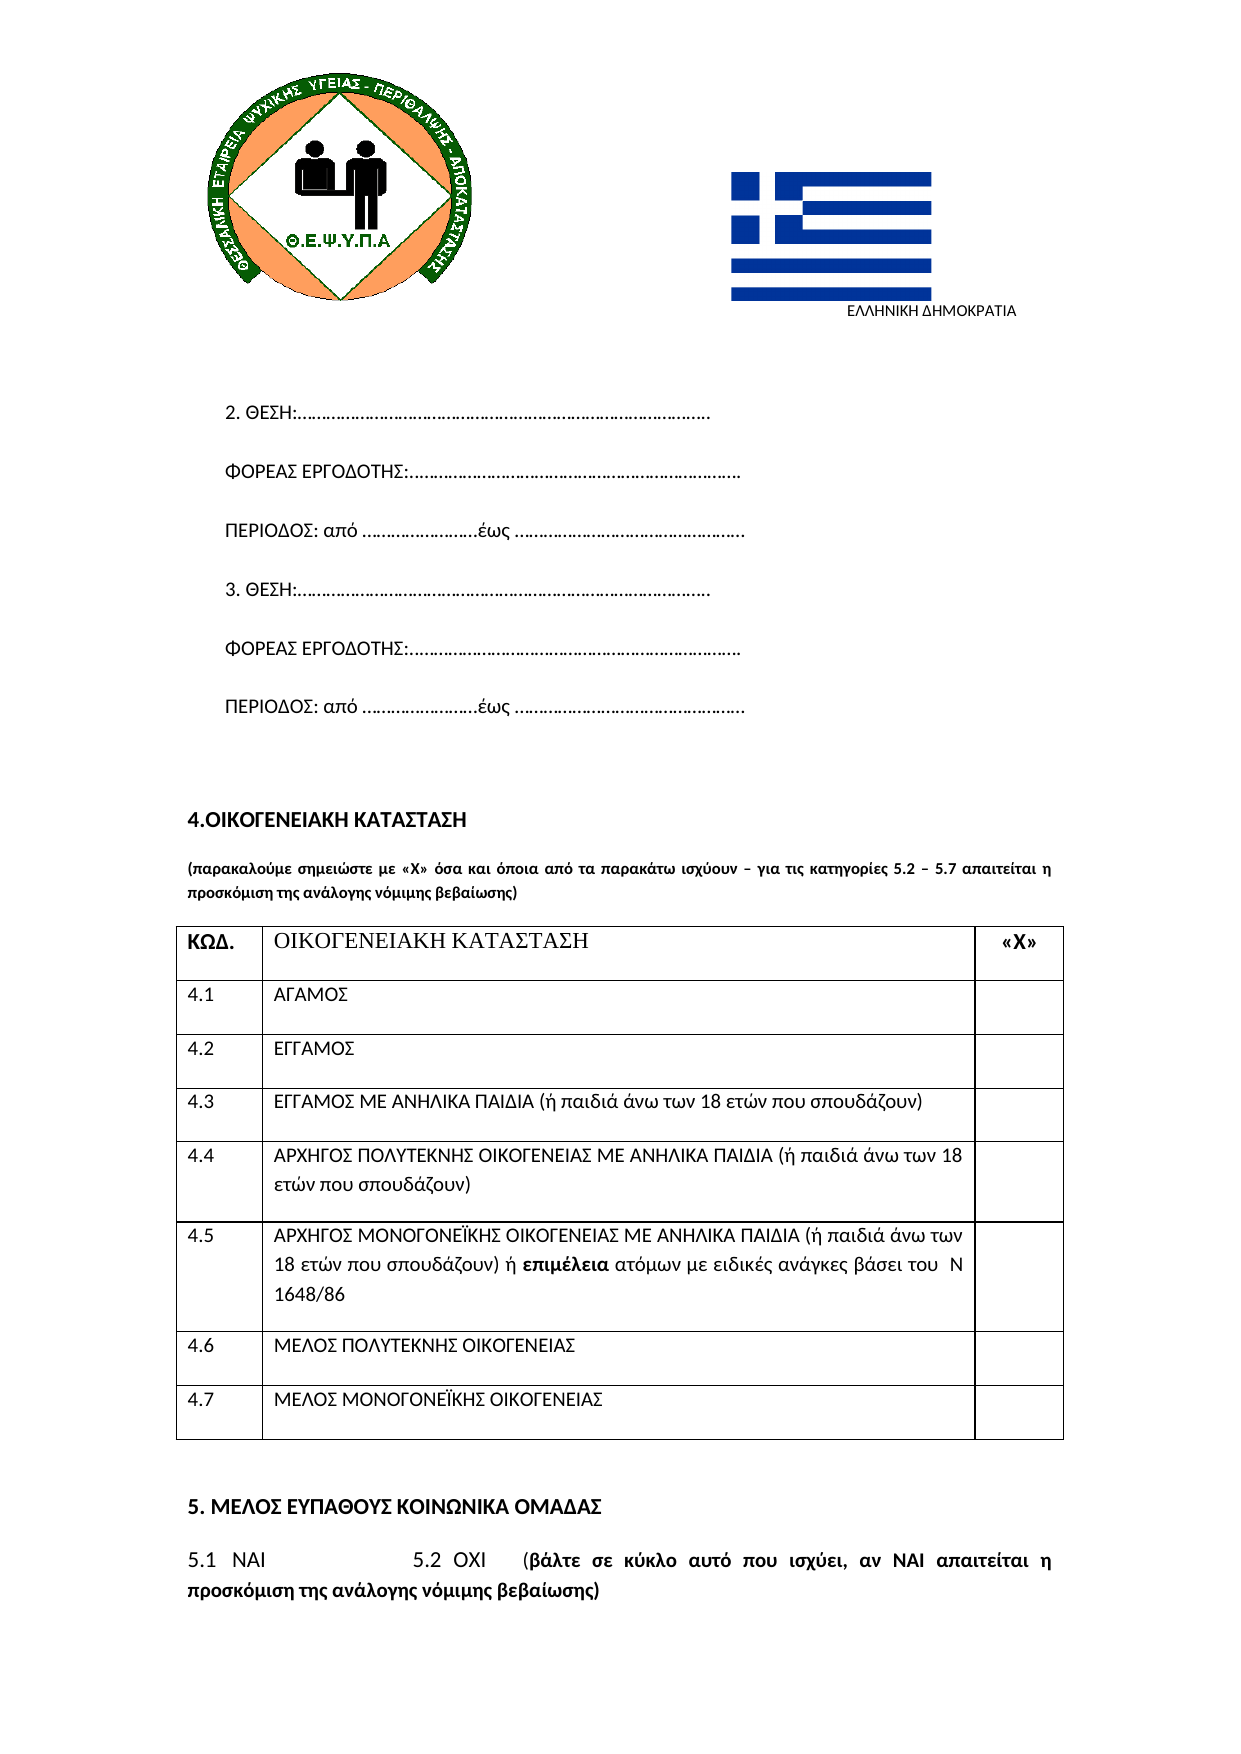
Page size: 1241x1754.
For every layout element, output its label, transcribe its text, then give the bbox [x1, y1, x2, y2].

text 5.1 ΝΑΙ 5.2 ΟΧΙ (βάλτε σε κύκλο αυτό που ισχύει, αν ΝΑΙ απαιτείται η προσκόμιση της ανάλογης νόμιμης βεβαίωσης) [187, 1546, 1053, 1603]
table_cell 4.4 [177, 1142, 262, 1221]
table_cell 4.3 [177, 1089, 262, 1141]
table_cell ΑΡΧΗΓΟΣ ΠΟΛΥΤΕΚΝΗΣ ΟΙΚΟΓΕΝΕΙΑΣ ΜΕ ΑΝΗΛΙΚΑ ΠΑΙΔΙΑ (ή παιδιά άνω των 18 ετών που σπουδάζουν) [263, 1142, 974, 1221]
table_cell [976, 1223, 1063, 1331]
table_header «Χ» [976, 927, 1063, 980]
text 4.ΟΙΚΟΓΕΝΕΙΑΚΗ ΚΑΤΑΣΤΑΣΗ [187, 806, 1053, 834]
table_cell 4.2 [177, 1035, 262, 1087]
table_cell 4.5 [177, 1223, 262, 1331]
table_cell [976, 1089, 1063, 1141]
picture [731, 172, 932, 301]
table_cell [976, 1035, 1063, 1087]
text (παρακαλούμε σημειώστε με «Χ» όσα και όποια από τα παρακάτω ισχύουν – για τις κατηγορίες 5.2 – 5.7 απαιτείται η προσκόμιση της ανάλογης νόμιμης βεβαίωσης) [187, 859, 1053, 902]
text ΠΕΡΙΟΔΟΣ: από ……………………έως ………………………………………… [225, 694, 1053, 719]
table_cell ΜΕΛΟΣ ΜΟΝΟΓΟΝΕΪΚΗΣ ΟΙΚΟΓΕΝΕΙΑΣ [263, 1386, 974, 1438]
table_cell ΕΓΓΑΜΟΣ ΜΕ ΑΝΗΛΙΚΑ ΠΑΙΔΙΑ (ή παιδιά άνω των 18 ετών που σπουδάζουν) [263, 1089, 974, 1141]
text ΦΟΡΕΑΣ ΕΡΓΟΔΟΤΗΣ:..…………………………………………………………. [225, 458, 1053, 483]
text 5. ΜΕΛΟΣ ΕΥΠΑΘΟΥΣ ΚΟΙΝΩΝΙΚΑ ΟΜΑΔΑΣ [187, 1492, 1053, 1521]
table_cell ΕΓΓΑΜΟΣ [263, 1035, 974, 1087]
table_cell 4.7 [177, 1386, 262, 1438]
text 3. ΘΕΣΗ:………………………………………………………………………….. [225, 576, 1053, 601]
table_header ΚΩΔ. [177, 927, 262, 980]
table_cell [976, 1332, 1063, 1385]
table_cell ΑΡΧΗΓΟΣ ΜΟΝΟΓΟΝΕΪΚΗΣ ΟΙΚΟΓΕΝΕΙΑΣ ΜΕ ΑΝΗΛΙΚΑ ΠΑΙΔΙΑ (ή παιδιά άνω των 18 ετών που σπουδάζουν) ή επιμέλεια ατόμων με ειδικές ανάγκες βάσει του Ν 1648/86 [263, 1223, 974, 1331]
table_header ΟΙΚΟΓΕΝΕΙΑΚΗ ΚΑΤΑΣΤΑΣΗ [263, 927, 974, 980]
table_cell [976, 1142, 1063, 1221]
text ΦΟΡΕΑΣ ΕΡΓΟΔΟΤΗΣ:..…………………………………………………………. [225, 635, 1053, 660]
table_cell 4.1 [177, 981, 262, 1034]
table_cell [976, 1386, 1063, 1438]
text ΠΕΡΙΟΔΟΣ: από ……………………έως ………………………………………… [225, 517, 1053, 542]
table_cell ΑΓΑΜΟΣ [263, 981, 974, 1034]
table_cell 4.6 [177, 1332, 262, 1385]
text 2. ΘΕΣΗ:………………………………………………………………………….. [225, 399, 1053, 424]
picture [207, 73, 472, 301]
table_cell ΜΕΛΟΣ ΠΟΛΥΤΕΚΝΗΣ ΟΙΚΟΓΕΝΕΙΑΣ [263, 1332, 974, 1385]
table_cell [976, 981, 1063, 1034]
